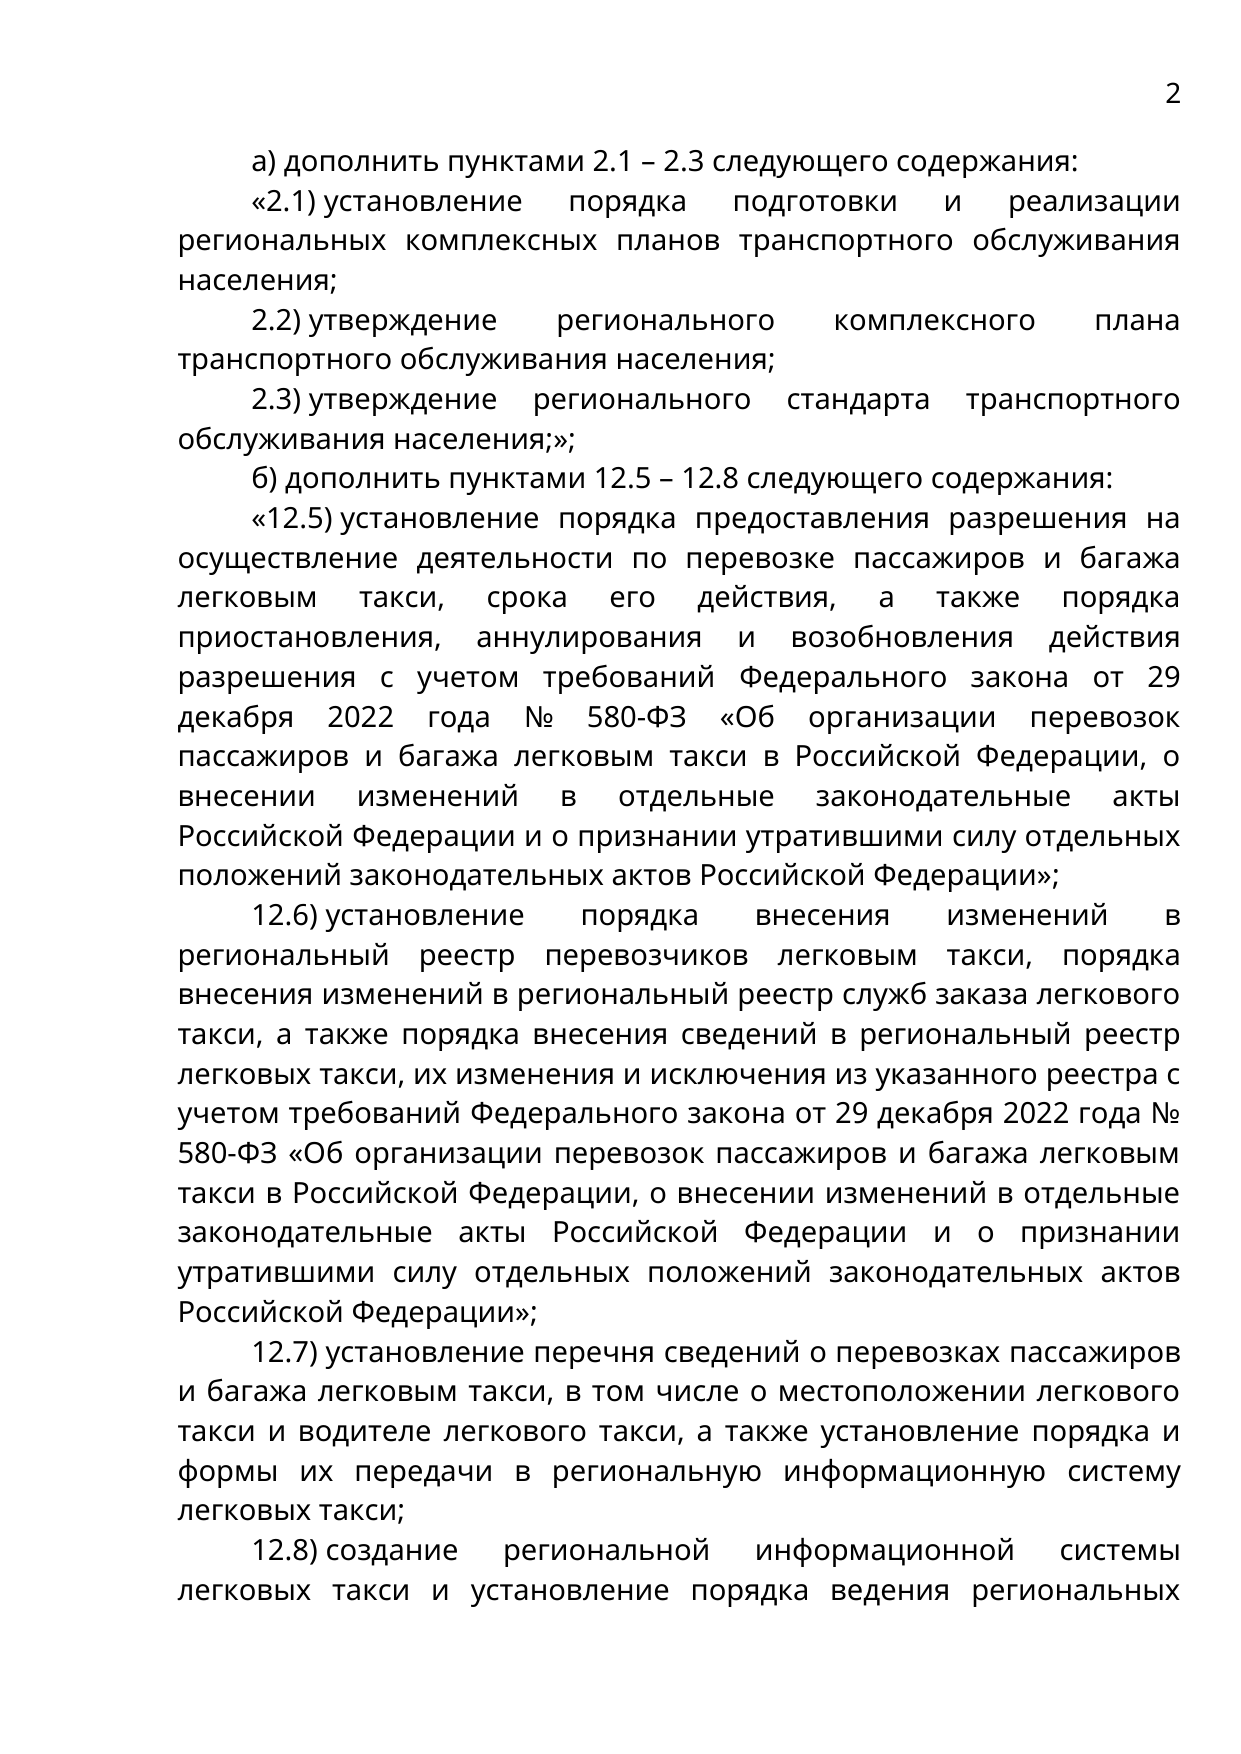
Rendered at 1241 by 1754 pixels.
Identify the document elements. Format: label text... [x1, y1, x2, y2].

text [177, 1529, 1181, 1609]
text а) дополнить пунктами 2.1 – 2.3 следующего содержания: [177, 140, 1181, 180]
text б) дополнить пунктами 12.5 – 12.8 следующего содержания: [177, 458, 1181, 497]
text 12.6) установление порядка внесения изменений в региональный реестр перевозчиков легковым такси, порядка внесения изменений в региональный реестр служб заказа легкового такси, а также порядка внесения сведений в региональный реестр легковых такси, их изменения и исключения из указанного реестра с учетом требований Федерального закона от 29 декабря 2022 года № 580-ФЗ «Об организации перевозок пассажиров и багажа легковым такси в Российской Федерации, о внесении изменений в отдельные законодательные акты Российской Федерации и о признании утратившими силу отдельных положений законодательных актов Российской Федерации»; [177, 894, 1181, 1331]
text 12.7) установление перечня сведений о перевозках пассажиров и багажа легковым такси, в том числе о местоположении легкового такси и водителе легкового такси, а также установление порядка и формы их передачи в региональную информационную систему легковых такси; [177, 1331, 1181, 1529]
text 2.3) утверждение регионального стандарта транспортного обслуживания населения;»; [177, 378, 1181, 458]
text «2.1) установление порядка подготовки и реализации региональных комплексных планов транспортного обслуживания населения; [177, 180, 1181, 299]
text 2.2) утверждение регионального комплексного плана транспортного обслуживания населения; [177, 299, 1181, 378]
text «12.5) установление порядка предоставления разрешения на осуществление деятельности по перевозке пассажиров и багажа легковым такси, срока его действия, а также порядка приостановления, аннулирования и возобновления действия разрешения с учетом требований Федерального закона от 29 декабря 2022 года № 580-ФЗ «Об организации перевозок пассажиров и багажа легковым такси в Российской Федерации, о внесении изменений в отдельные законодательные акты Российской Федерации и о признании утратившими силу отдельных положений законодательных актов Российской Федерации»; [177, 497, 1181, 894]
